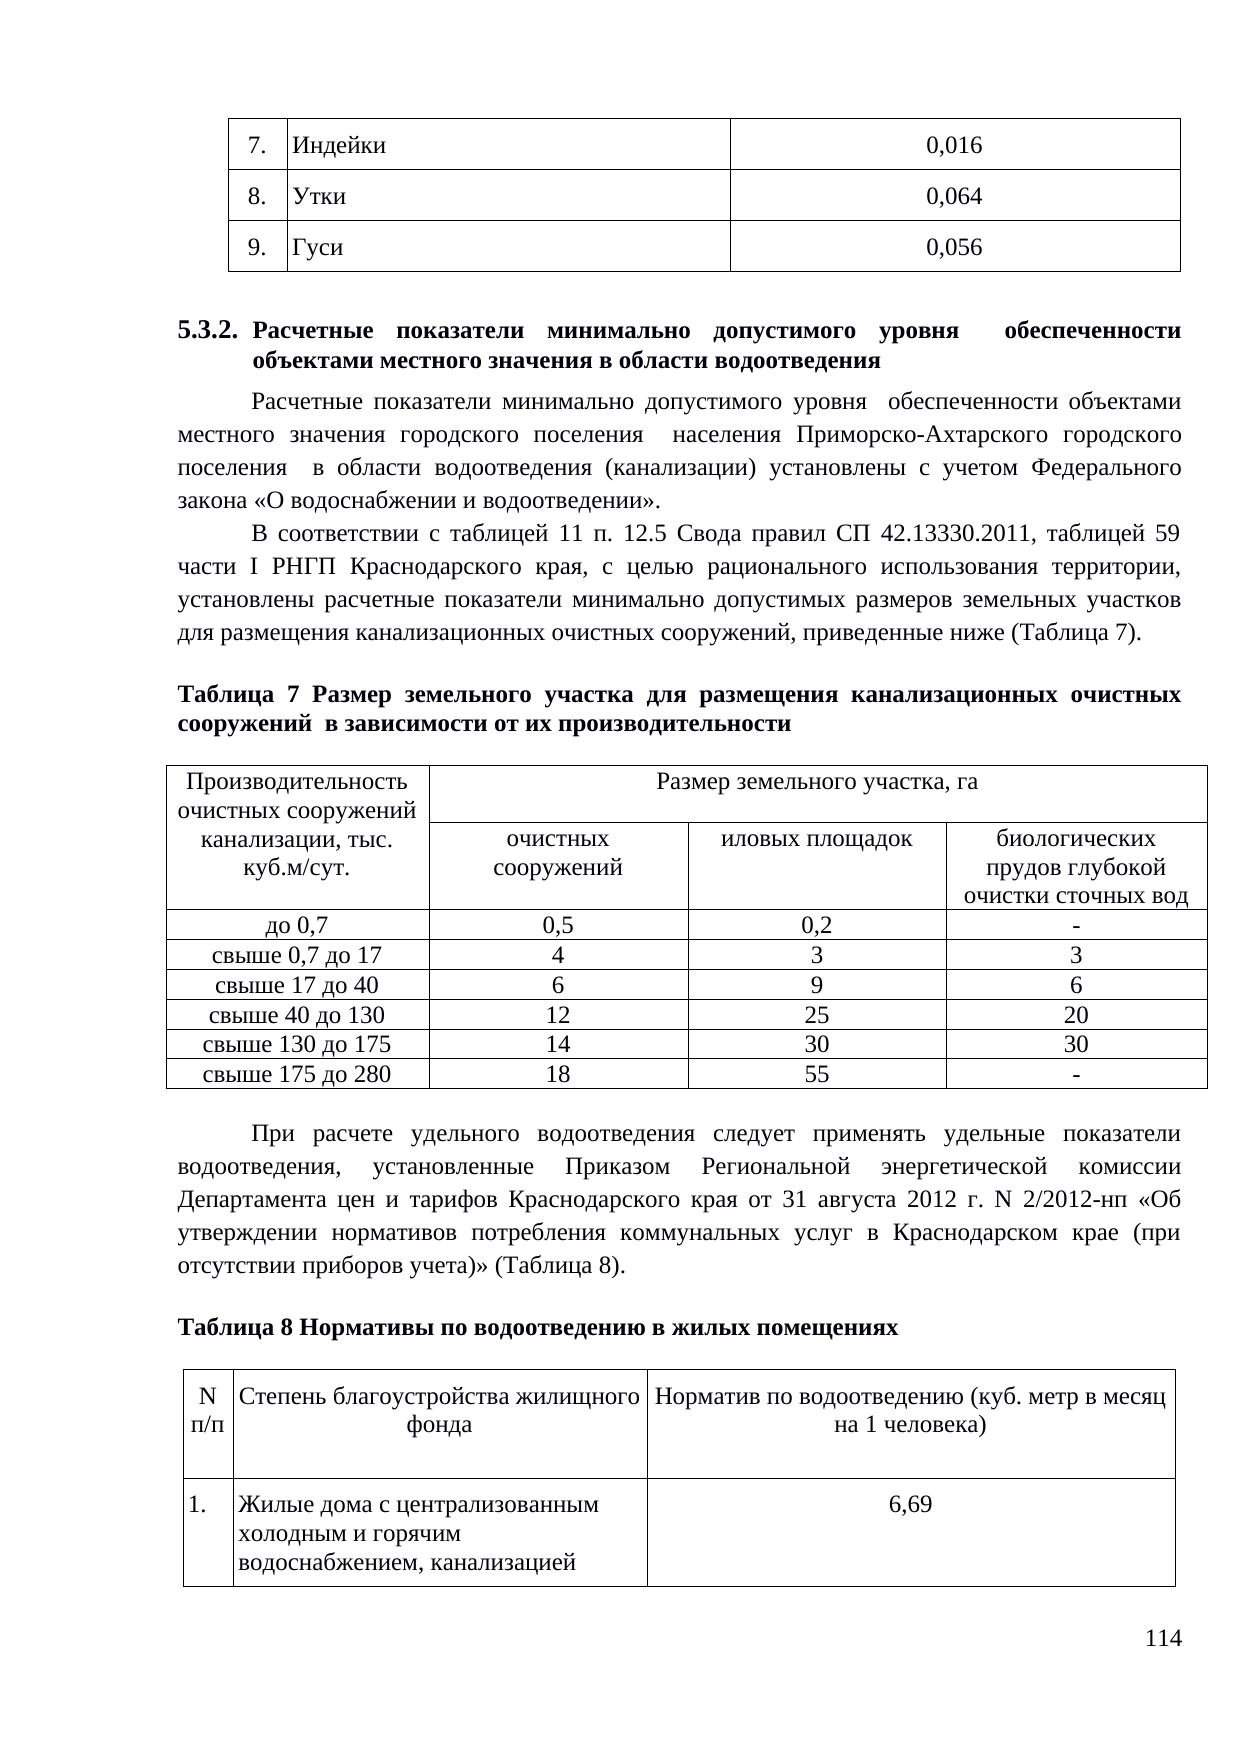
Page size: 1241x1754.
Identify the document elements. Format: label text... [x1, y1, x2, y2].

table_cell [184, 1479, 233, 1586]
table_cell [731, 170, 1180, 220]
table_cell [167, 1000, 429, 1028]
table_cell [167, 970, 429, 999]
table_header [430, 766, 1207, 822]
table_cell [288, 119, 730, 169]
text Расчетные показатели минимально допустимого уровня обеспеченности объектами местного значения городского поселения населения Приморско-Ахтарского городского поселения в области водоотведения (канализации) установлены с учетом Федерального закона «О водоснабжении и водоотведении». [177, 386, 1182, 514]
text В соответствии с таблицей 11 п. 12.5 Свода правил СП 42.13330.2011, таблицей 59 части I РНГП Краснодарского края, с целью рационального использования территории, установлены расчетные показатели минимально допустимых размеров земельных участков для размещения канализационных очистных сооружений, приведенные ниже (Таблица 7). [177, 518, 1182, 646]
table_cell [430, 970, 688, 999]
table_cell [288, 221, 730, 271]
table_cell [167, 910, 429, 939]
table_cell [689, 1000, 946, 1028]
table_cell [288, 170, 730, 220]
text Таблица 8 Нормативы по водоотведению в жилых помещениях [177, 1312, 1182, 1340]
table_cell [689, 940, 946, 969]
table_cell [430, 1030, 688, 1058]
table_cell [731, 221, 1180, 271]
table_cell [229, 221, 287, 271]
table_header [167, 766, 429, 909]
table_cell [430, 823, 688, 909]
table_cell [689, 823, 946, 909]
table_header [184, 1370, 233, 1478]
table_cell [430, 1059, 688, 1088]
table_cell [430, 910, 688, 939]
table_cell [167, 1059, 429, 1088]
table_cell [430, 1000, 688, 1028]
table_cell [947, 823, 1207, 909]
text При расчете удельного водоотведения следует применять удельные показатели водоотведения, установленные Приказом Региональной энергетической комиссии Департамента цен и тарифов Краснодарского края от 31 августа 2012 г. N 2/2012-нп «Об утверждении нормативов потребления коммунальных услуг в Краснодарском крае (при отсутствии приборов учета)» (Таблица 8). [177, 1118, 1182, 1279]
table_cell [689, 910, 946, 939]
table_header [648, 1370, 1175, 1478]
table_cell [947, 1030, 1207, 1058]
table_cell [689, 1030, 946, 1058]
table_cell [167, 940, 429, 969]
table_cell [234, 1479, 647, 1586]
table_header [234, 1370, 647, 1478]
text Таблица 7 Размер земельного участка для размещения канализационных очистных сооружений в зависимости от их производительности [177, 679, 1182, 736]
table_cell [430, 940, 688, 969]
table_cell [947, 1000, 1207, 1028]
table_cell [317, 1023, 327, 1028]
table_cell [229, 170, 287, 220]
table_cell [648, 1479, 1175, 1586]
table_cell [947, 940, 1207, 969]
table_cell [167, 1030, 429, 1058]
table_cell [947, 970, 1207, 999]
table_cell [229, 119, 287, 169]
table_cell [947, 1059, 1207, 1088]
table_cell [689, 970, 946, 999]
subtitle Расчетные показатели минимально допустимого уровня обеспеченности объектами местного значения в области водоотведения [177, 313, 1182, 373]
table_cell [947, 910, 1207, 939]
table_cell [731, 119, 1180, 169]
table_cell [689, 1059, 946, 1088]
